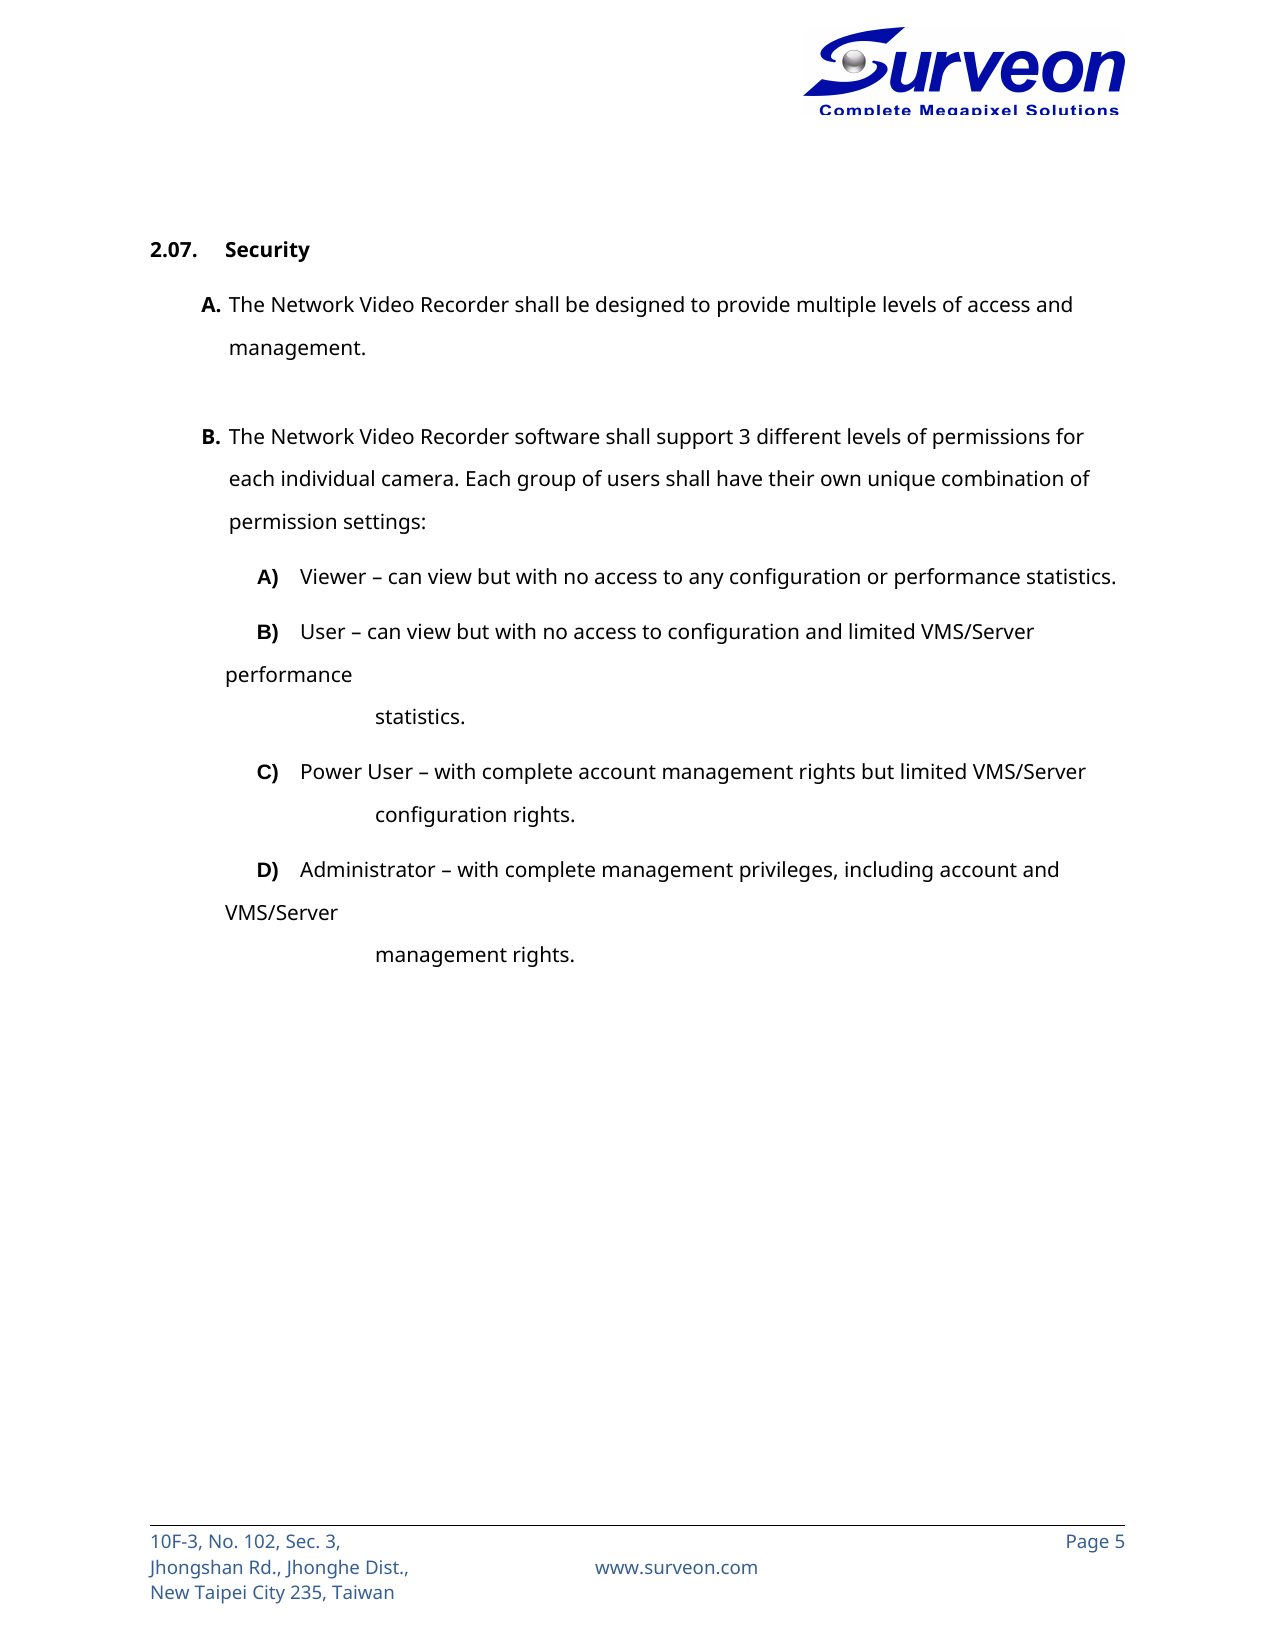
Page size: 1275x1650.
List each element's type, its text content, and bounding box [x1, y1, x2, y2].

list Power User – with complete account management rights but limited VMS/Server configuration rights. [225, 757, 1125, 828]
list The Network Video Recorder shall be designed to provide multiple levels of access and management. [201, 290, 1125, 397]
list User – can view but with no access to configuration and limited VMS/Server performance statistics. [225, 617, 1125, 731]
picture [803, 27, 1125, 115]
list The Network Video Recorder software shall support 3 different levels of permissions for each individual camera. Each group of users shall have their own unique combination of permission settings: [201, 422, 1125, 535]
list Viewer – can view but with no access to any configuration or performance statistics. [225, 562, 1125, 591]
list Administrator – with complete management privileges, including account and VMS/Server management rights. [225, 855, 1125, 969]
list Security [150, 235, 1125, 264]
